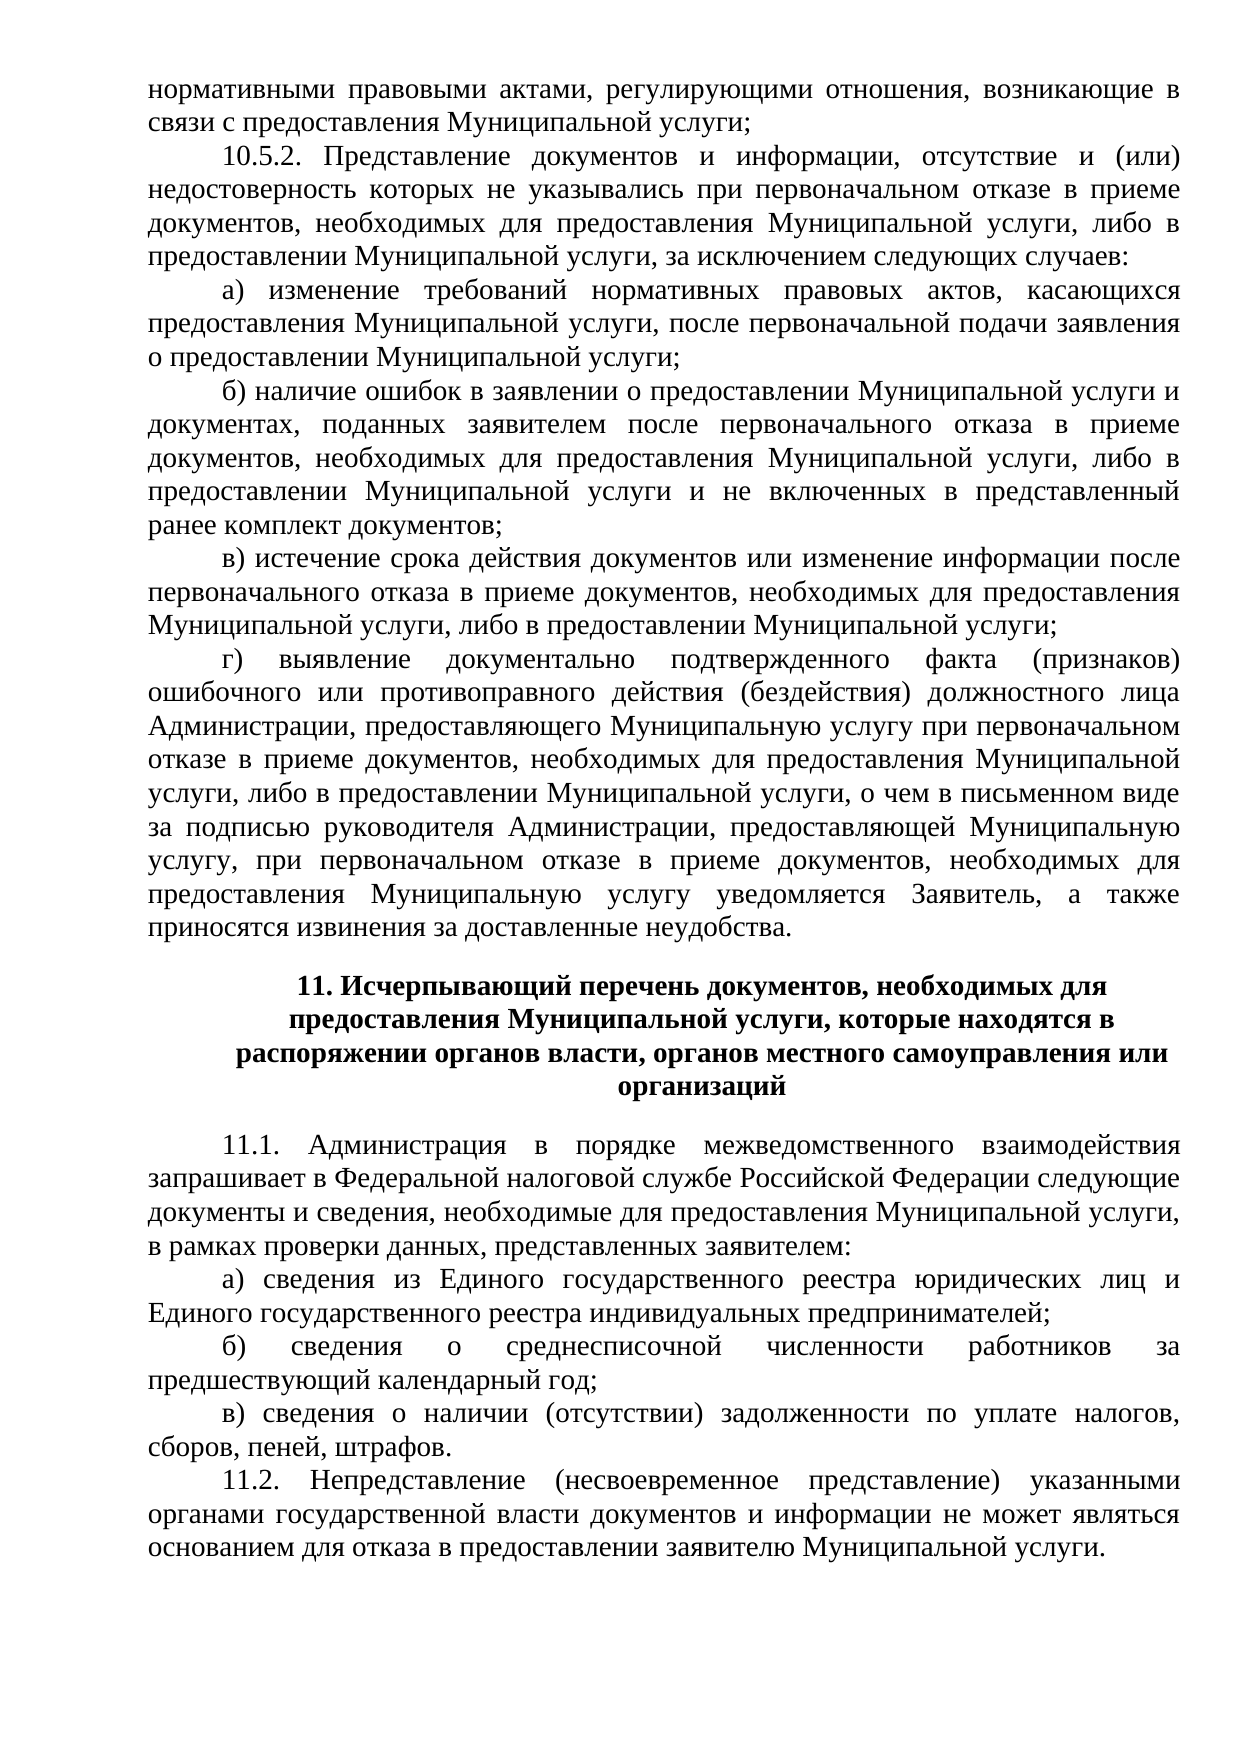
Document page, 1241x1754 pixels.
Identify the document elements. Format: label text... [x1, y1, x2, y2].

text б) наличие ошибок в заявлении о предоставлении Муниципальной услуги и документах, поданных заявителем после первоначального отказа в приеме документов, необходимых для предоставления Муниципальной услуги, либо в предоставлении Муниципальной услуги и не включенных в представленный ранее комплект документов; [148, 373, 1181, 540]
text г) выявление документально подтвержденного факта (признаков) ошибочного или противоправного действия (бездействия) должностного лица Администрации, предоставляющего Муниципальную услугу при первоначальном отказе в приеме документов, необходимых для предоставления Муниципальной услуги, либо в предоставлении Муниципальной услуги, о чем в письменном виде за подписью руководителя Администрации, предоставляющей Муниципальную услугу, при первоначальном отказе в приеме документов, необходимых для предоставления Муниципальную услугу уведомляется Заявитель, а также приносятся извинения за доставленные неудобства. [148, 641, 1181, 943]
text 11.1. Администрация в порядке межведомственного взаимодействия запрашивает в Федеральной налоговой службе Российской Федерации следующие документы и сведения, необходимые для предоставления Муниципальной услуги, в рамках проверки данных, представленных заявителем: [148, 1127, 1181, 1261]
text в) истечение срока действия документов или изменение информации после первоначального отказа в приеме документов, необходимых для предоставления Муниципальной услуги, либо в предоставлении Муниципальной услуги; [148, 540, 1181, 641]
text 11.2. Непредставление (несвоевременное представление) указанными органами государственной власти документов и информации не может являться основанием для отказа в предоставлении заявителю Муниципальной услуги. [148, 1462, 1181, 1563]
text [148, 71, 1181, 138]
text а) изменение требований нормативных правовых актов, касающихся предоставления Муниципальной услуги, после первоначальной подачи заявления о предоставлении Муниципальной услуги; [148, 272, 1181, 373]
text б) сведения о среднесписочной численности работников за предшествующий календарный год; [148, 1328, 1181, 1395]
text 10.5.2. Представление документов и информации, отсутствие и (или) недостоверность которых не указывались при первоначальном отказе в приеме документов, необходимых для предоставления Муниципальной услуги, либо в предоставлении Муниципальной услуги, за исключением следующих случаев: [148, 138, 1181, 272]
text а) сведения из Единого государственного реестра юридических лиц и Единого государственного реестра индивидуальных предпринимателей; [148, 1261, 1181, 1328]
text 11. Исчерпывающий перечень документов, необходимых для предоставления Муниципальной услуги, которые находятся в распоряжении органов власти, органов местного самоуправления или организаций [223, 968, 1181, 1102]
text в) сведения о наличии (отсутствии) задолженности по уплате налогов, сборов, пеней, штрафов. [148, 1395, 1181, 1462]
